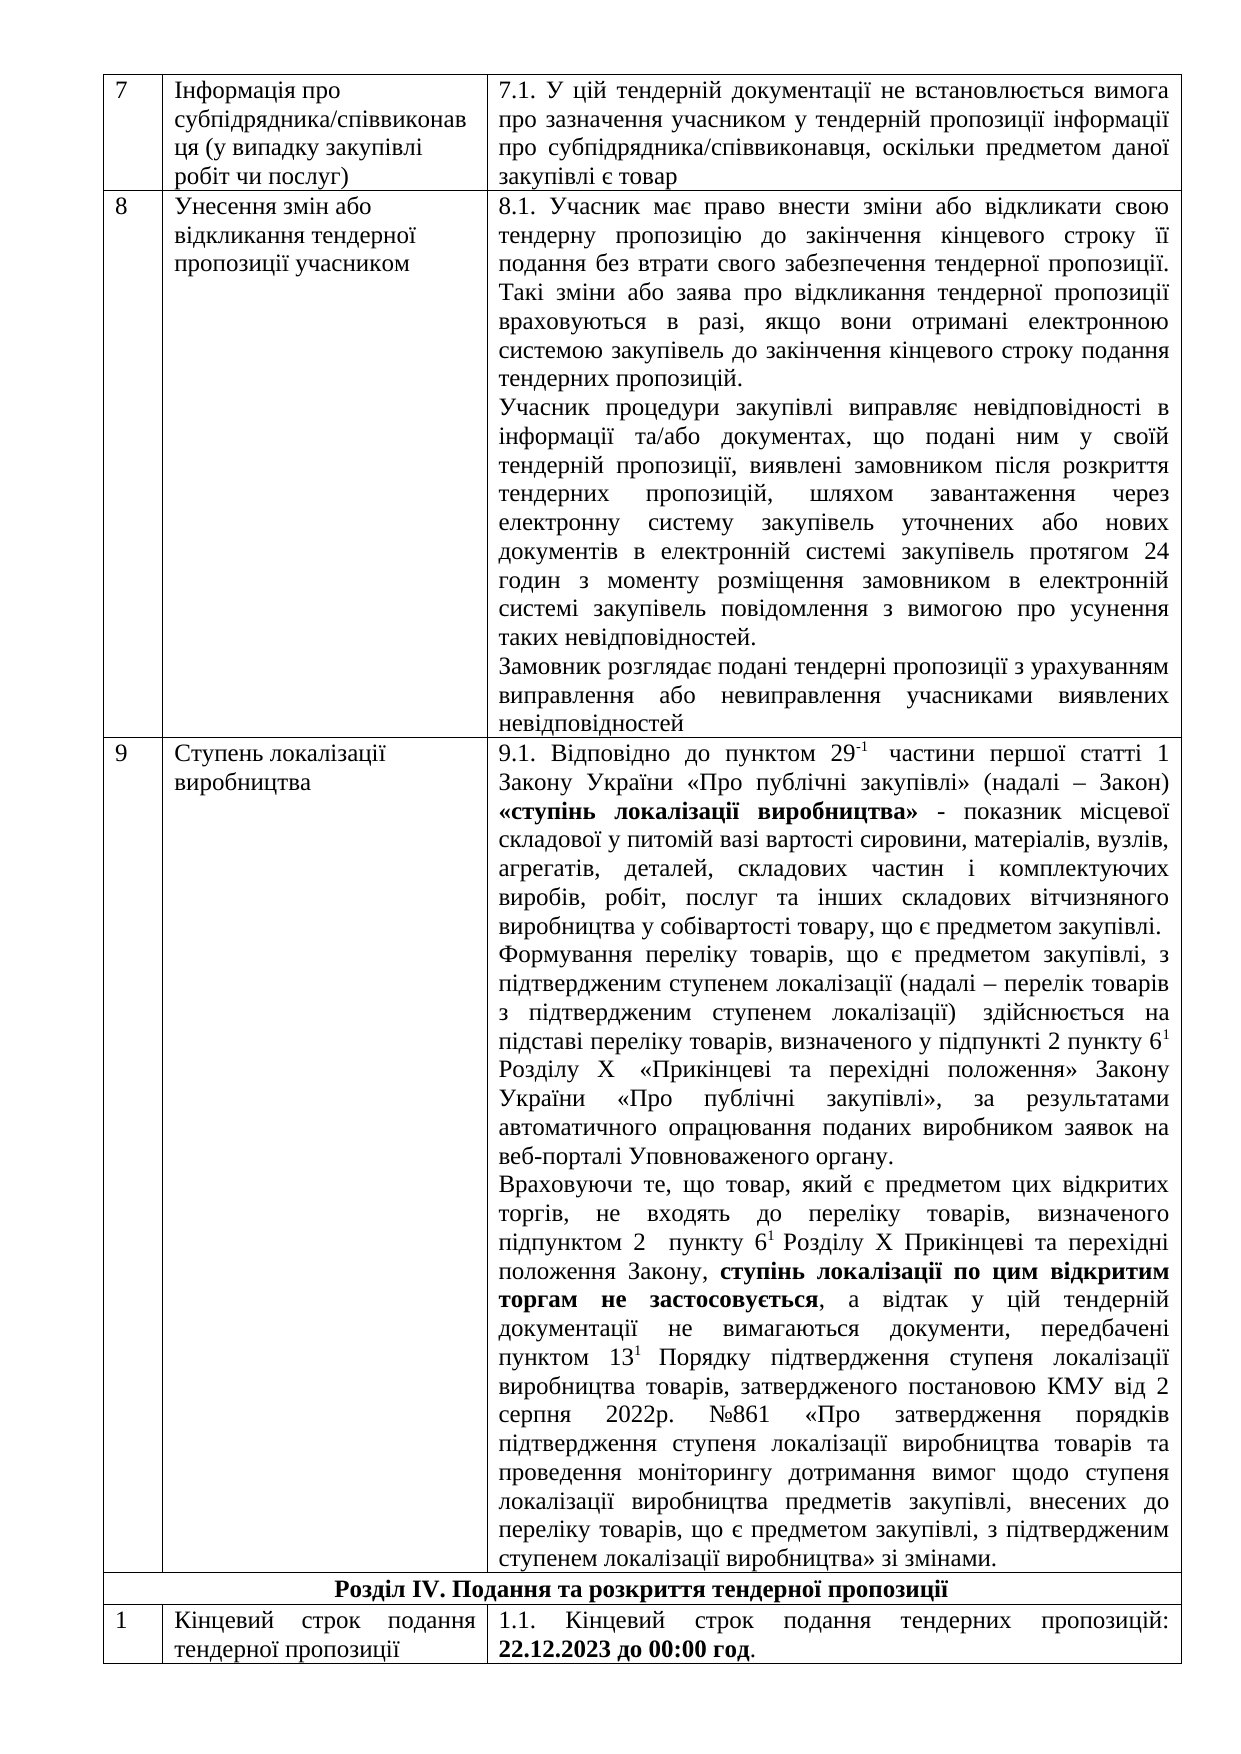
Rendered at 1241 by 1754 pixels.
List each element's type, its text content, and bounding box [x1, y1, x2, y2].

table_cell 7 [104, 75, 162, 190]
table_cell 9.1. Відповідно до пунктом 29-1 частини першої статті 1 Закону України «Про публічні закупівлі» (надалі – Закон) «ступінь локалізації виробництва» - показник місцевої складової у питомій вазі вартості сировини, матеріалів, вузлів, агрегатів, деталей, складових частин і комплектуючих виробів, робіт, послуг та інших складових вітчизняного виробництва у собівартості товару, що є предметом закупівлі. Формування переліку товарів, що є предметом закупівлі, з підтвердженим ступенем локалізації (надалі – перелік товарів з підтвердженим ступенем локалізації) здійснюється на підставі переліку товарів, визначеного у підпункті 2 пункту 61 Розділу Х «Прикінцеві та перехідні положення» Закону України «Про публічні закупівлі», за результатами автоматичного опрацювання поданих виробником заявок на веб-порталі Уповноваженого органу. Враховуючи те, що товар, який є предметом цих відкритих торгів, не входять до переліку товарів, визначеного підпунктом 2 пункту 61 Розділу X Прикінцеві та перехідні положення Закону, ступінь локалізації по цим відкритим торгам не застосовується, а відтак у цій тендерній документації не вимагаються документи, передбачені пунктом 131 Порядку підтвердження ступеня локалізації виробництва товарів, затвердженого постановою КМУ від 2 серпня 2022р. №861 «Про затвердження порядків підтвердження ступеня локалізації виробництва товарів та проведення моніторингу дотримання вимог щодо ступеня локалізації виробництва предметів закупівлі, внесених до переліку товарів, що є предметом закупівлі, з підтвердженим ступенем локалізації виробництва» зі змінами. [488, 738, 1181, 1572]
table_cell 8.1. Учасник має право внести зміни або відкликати свою тендерну пропозицію до закінчення кінцевого строку її подання без втрати свого забезпечення тендерної пропозиції. Такі зміни або заява про відкликання тендерної пропозиції враховуються в разі, якщо вони отримані електронною системою закупівель до закінчення кінцевого строку подання тендерних пропозицій. Учасник процедури закупівлі виправляє невідповідності в інформації та/або документах, що подані ним у своїй тендерній пропозиції, виявлені замовником після розкриття тендерних пропозицій, шляхом завантаження через електронну систему закупівель уточнених або нових документів в електронній системі закупівель протягом 24 годин з моменту розміщення замовником в електронній системі закупівель повідомлення з вимогою про усунення таких невідповідностей. Замовник розглядає подані тендерні пропозиції з урахуванням виправлення або невиправлення учасниками виявлених невідповідностей [488, 191, 1181, 737]
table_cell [488, 1605, 1181, 1662]
table_cell 7.1. У цій тендерній документації не встановлюється вимога про зазначення учасником у тендерній пропозиції інформації про субпідрядника/співвиконавця, оскільки предметом даної закупівлі є товар [488, 75, 1181, 190]
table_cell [163, 1605, 487, 1662]
table_cell Ступень локалізації виробництва [163, 738, 487, 1572]
table_cell 8 [104, 191, 162, 737]
table_cell 1 [104, 1605, 162, 1662]
table_cell Інформація про субпідрядника/співвиконавця (у випадку закупівлі робіт чи послуг) [163, 75, 487, 190]
table_cell 9 [104, 738, 162, 1572]
table_cell Розділ IV. Подання та розкриття тендерної пропозиції [104, 1573, 1181, 1604]
table_cell Унесення змін або відкликання тендерної пропозиції учасником [163, 191, 487, 737]
